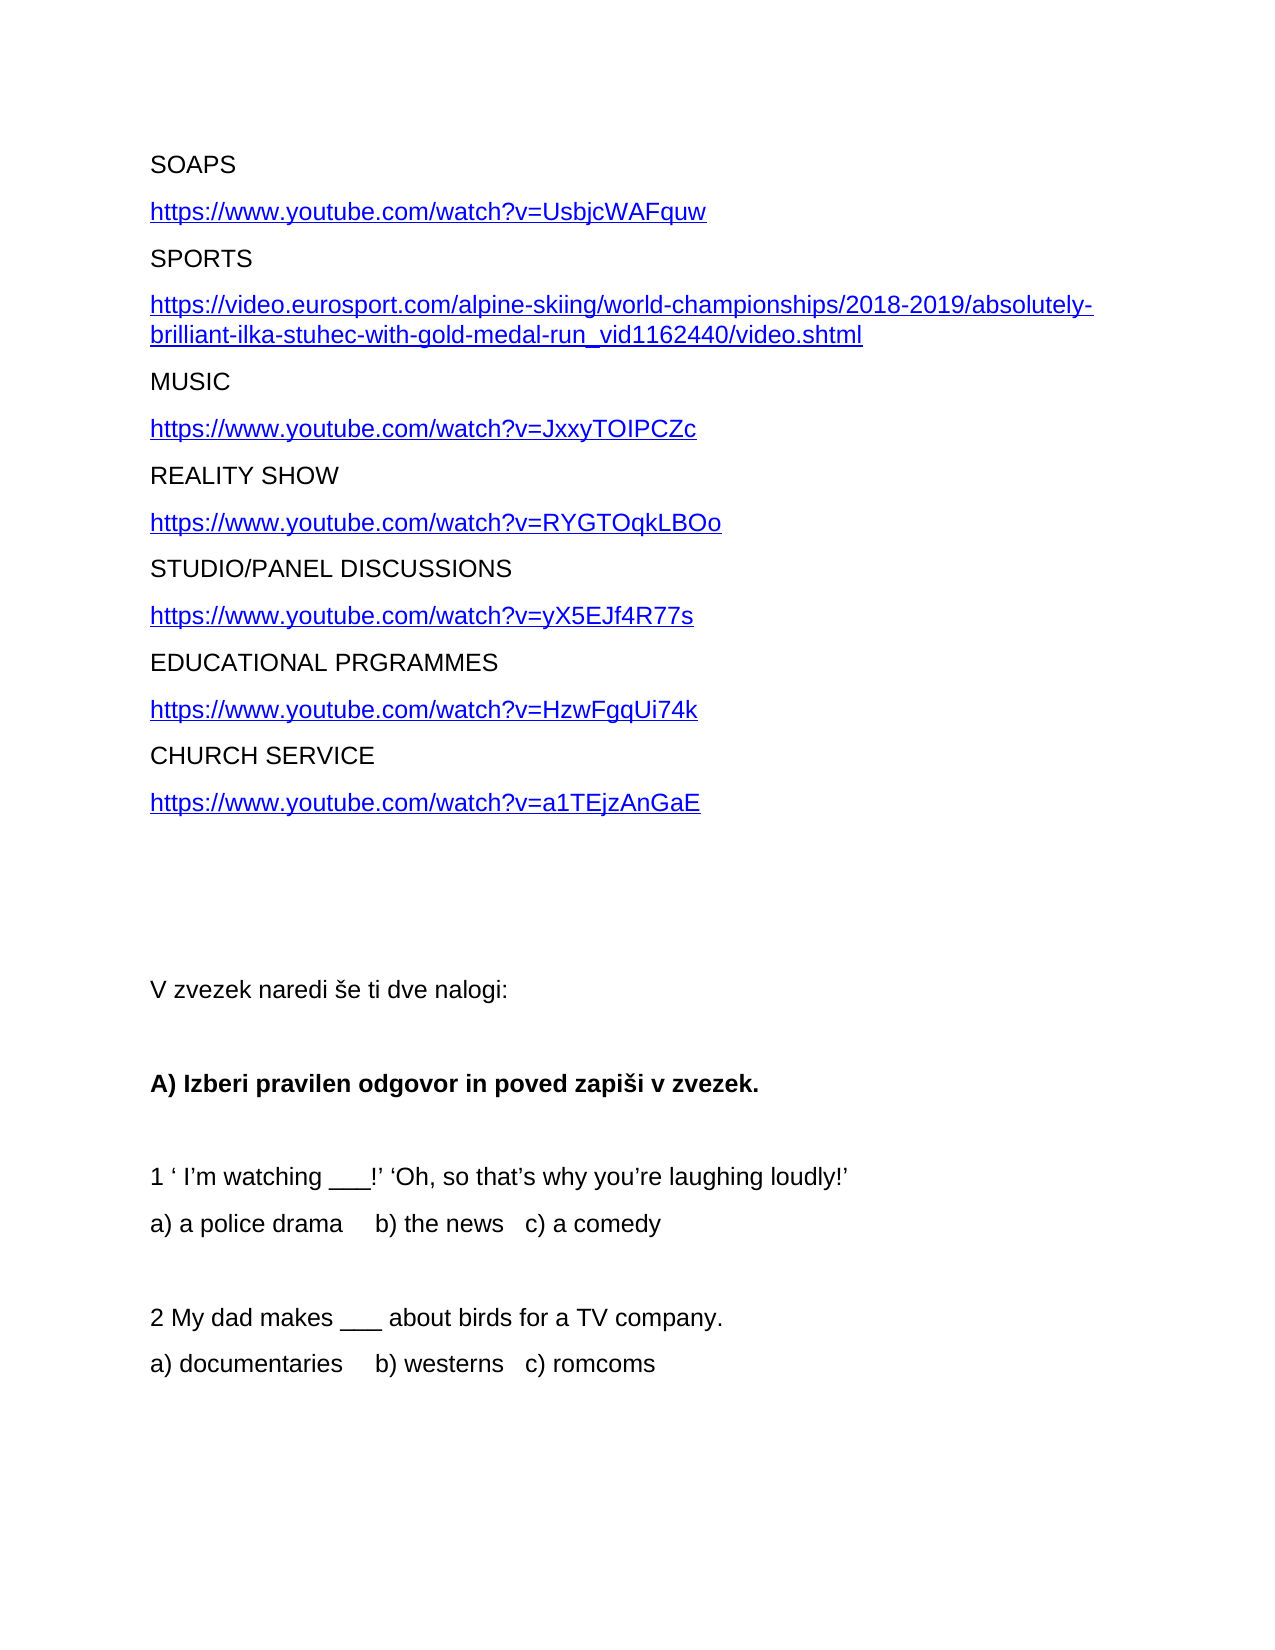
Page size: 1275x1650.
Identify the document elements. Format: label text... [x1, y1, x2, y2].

text 2 My dad makes ___ about birds for a TV company. [150, 1303, 1125, 1331]
text STUDIO/PANEL DISCUSSIONS [150, 554, 1125, 583]
text MUSIC [150, 367, 1125, 396]
text https://www.youtube.com/watch?v=UsbjcWAFquw [150, 197, 1125, 226]
text A) Izberi pravilen odgovor in poved zapiši v zvezek. [150, 1069, 1125, 1097]
text REALITY SHOW [150, 461, 1125, 489]
text https://www.youtube.com/watch?v=a1TEjzAnGaE [150, 788, 1125, 817]
text SPORTS [150, 243, 1125, 272]
text SOAPS [150, 150, 1125, 179]
text CHURCH SERVICE [150, 741, 1125, 770]
text EDUCATIONAL PRGRAMMES [150, 648, 1125, 677]
text a) a police drama b) the news c) a comedy [150, 1209, 1125, 1238]
text V zvezek naredi še ti dve nalogi: [150, 975, 1125, 1004]
text a) documentaries b) westerns c) romcoms [150, 1349, 1125, 1378]
text https://www.youtube.com/watch?v=yX5EJf4R77s [150, 601, 1125, 630]
text 1 ‘ I’m watching ___!’ ‘Oh, so that’s why you’re laughing loudly!’ [150, 1162, 1125, 1191]
text https://video.eurosport.com/alpine-skiing/world-championships/2018-2019/absolutely-brilliant-ilka-stuhec-with-gold-medal-run_vid1162440/video.shtml [150, 290, 1125, 349]
text https://www.youtube.com/watch?v=RYGTOqkLBOo [150, 507, 1125, 536]
text https://www.youtube.com/watch?v=HzwFgqUi74k [150, 694, 1125, 723]
text https://www.youtube.com/watch?v=JxxyTOIPCZc [150, 414, 1125, 443]
